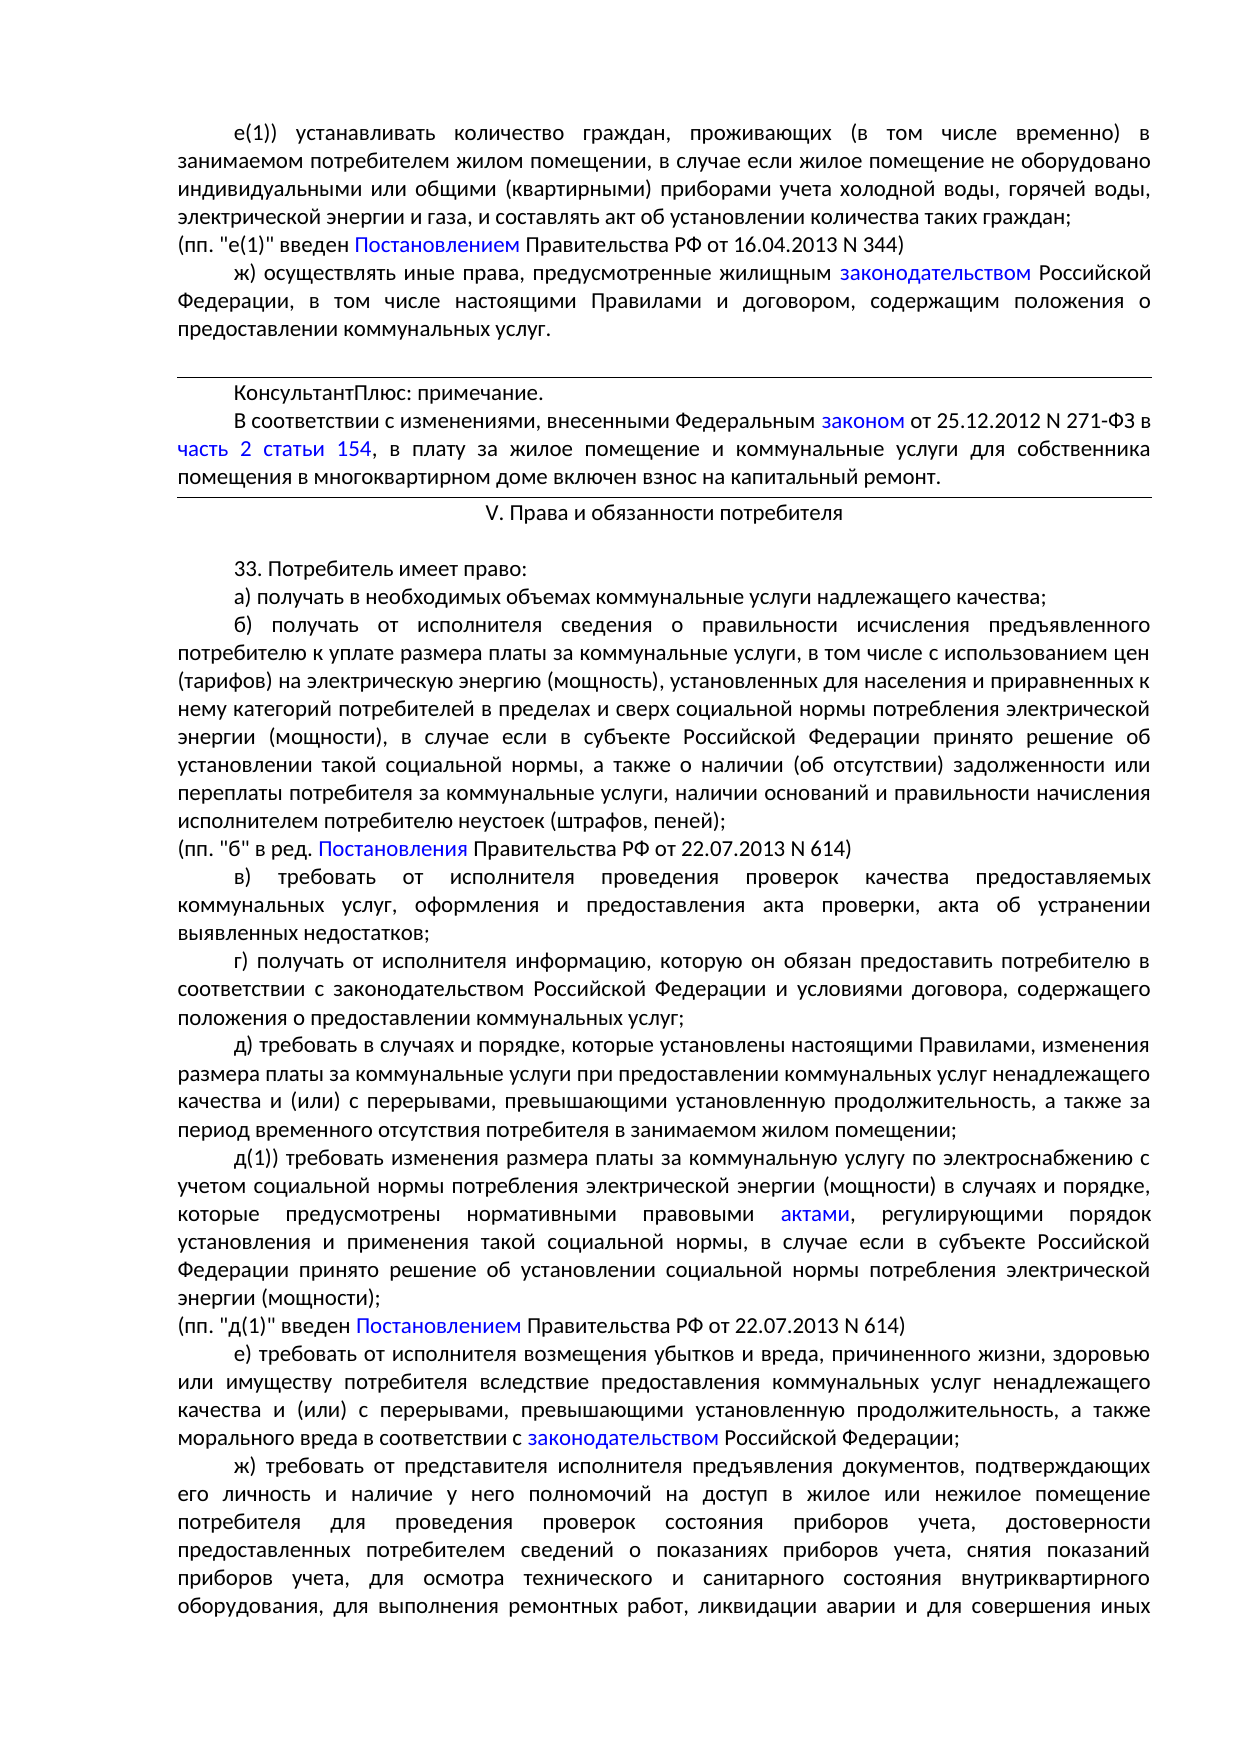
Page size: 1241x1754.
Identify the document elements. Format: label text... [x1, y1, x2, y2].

text (пп. "е(1)" введен Постановлением Правительства РФ от 16.04.2013 N 344) [177, 230, 1152, 258]
text 33. Потребитель имеет право: [177, 554, 1152, 582]
text д(1)) требовать изменения размера платы за коммунальную услугу по электроснабжению с учетом социальной нормы потребления электрической энергии (мощности) в случаях и порядке, которые предусмотрены нормативными правовыми актами, регулирующими порядок установления и применения такой социальной нормы, в случае если в субъекте Российской Федерации принято решение об установлении социальной нормы потребления электрической энергии (мощности); [177, 1143, 1152, 1311]
text б) получать от исполнителя сведения о правильности исчисления предъявленного потребителю к уплате размера платы за коммунальные услуги, в том числе с использованием цен (тарифов) на электрическую энергию (мощность), установленных для населения и приравненных к нему категорий потребителей в пределах и сверх социальной нормы потребления электрической энергии (мощности), в случае если в субъекте Российской Федерации принято решение об установлении такой социальной нормы, а также о наличии (об отсутствии) задолженности или переплаты потребителя за коммунальные услуги, наличии оснований и правильности начисления исполнителем потребителю неустоек (штрафов, пеней); [177, 610, 1152, 834]
text КонсультантПлюс: примечание. [177, 378, 1152, 406]
text V. Права и обязанности потребителя [177, 498, 1152, 526]
text в) требовать от исполнителя проведения проверок качества предоставляемых коммунальных услуг, оформления и предоставления акта проверки, акта об устранении выявленных недостатков; [177, 862, 1152, 947]
text е(1)) устанавливать количество граждан, проживающих (в том числе временно) в занимаемом потребителем жилом помещении, в случае если жилое помещение не оборудовано индивидуальными или общими (квартирными) приборами учета холодной воды, горячей воды, электрической энергии и газа, и составлять акт об установлении количества таких граждан; [177, 118, 1152, 230]
text г) получать от исполнителя информацию, которую он обязан предоставить потребителю в соответствии с законодательством Российской Федерации и условиями договора, содержащего положения о предоставлении коммунальных услуг; [177, 947, 1152, 1031]
text (пп. "б" в ред. Постановления Правительства РФ от 22.07.2013 N 614) [177, 834, 1152, 862]
text (пп. "д(1)" введен Постановлением Правительства РФ от 22.07.2013 N 614) [177, 1311, 1152, 1339]
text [177, 1451, 1152, 1619]
text д) требовать в случаях и порядке, которые установлены настоящими Правилами, изменения размера платы за коммунальные услуги при предоставлении коммунальных услуг ненадлежащего качества и (или) с перерывами, превышающими установленную продолжительность, а также за период временного отсутствия потребителя в занимаемом жилом помещении; [177, 1031, 1152, 1143]
text В соответствии с изменениями, внесенными Федеральным законом от 25.12.2012 N 271-ФЗ в часть 2 статьи 154, в плату за жилое помещение и коммунальные услуги для собственника помещения в многоквартирном доме включен взнос на капитальный ремонт. [177, 406, 1152, 490]
text е) требовать от исполнителя возмещения убытков и вреда, причиненного жизни, здоровью или имуществу потребителя вследствие предоставления коммунальных услуг ненадлежащего качества и (или) с перерывами, превышающими установленную продолжительность, а также морального вреда в соответствии с законодательством Российской Федерации; [177, 1339, 1152, 1451]
text ж) осуществлять иные права, предусмотренные жилищным законодательством Российской Федерации, в том числе настоящими Правилами и договором, содержащим положения о предоставлении коммунальных услуг. [177, 258, 1152, 342]
text а) получать в необходимых объемах коммунальные услуги надлежащего качества; [177, 582, 1152, 610]
